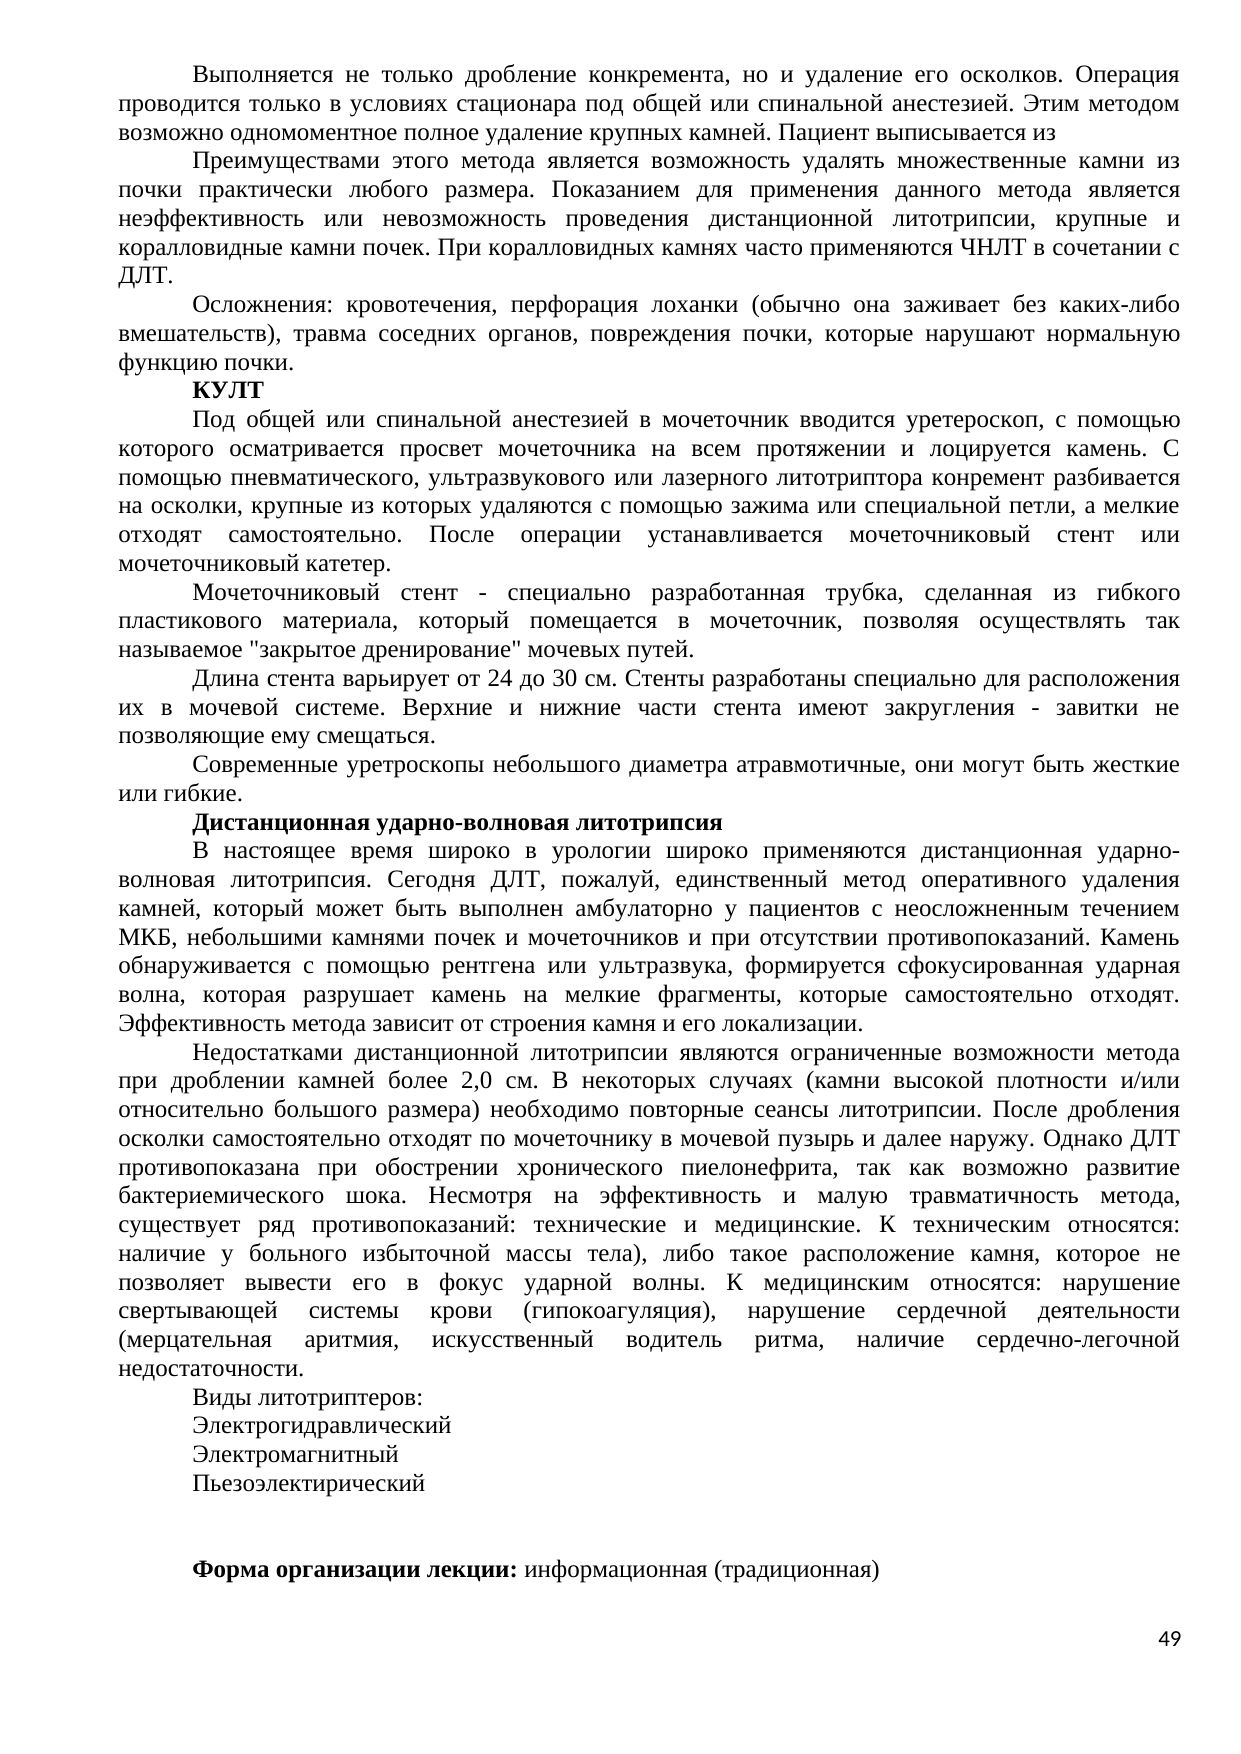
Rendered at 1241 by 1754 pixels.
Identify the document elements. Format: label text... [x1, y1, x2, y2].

text Виды литотриптеров: [118, 1382, 1181, 1410]
text Электрогидравлический [118, 1410, 1181, 1439]
text Под общей или спинальной анестезией в мочеточник вводится уретероскоп, с помощью которого осматривается просвет мочеточника на всем протяжении и лоцируется камень. С помощью пневматического, ультразвукового или лазерного литотриптора конремент разбивается на осколки, крупные из которых удаляются с помощью зажима или специальной петли, а мелкие отходят самостоятельно. После операции устанавливается мочеточниковый стент или мочеточниковый катетер. [118, 404, 1181, 577]
text Дистанционная ударно-волновая литотрипсия [118, 807, 1181, 835]
text Преимуществами этого метода является возможность удалять множественные камни из почки практически любого размера. Показанием для применения данного метода является неэффективность или невозможность проведения дистанционной литотрипсии, крупные и коралловидные камни почек. При коралловидных камнях часто применяются ЧНЛТ в сочетании с ДЛТ. [118, 145, 1181, 289]
text КУЛТ [118, 375, 1181, 404]
text Форма организации лекции: информационная (традиционная) [118, 1554, 1181, 1583]
text Мочеточниковый стент - специально разработанная трубка, сделанная из гибкого пластикового материала, который помещается в мочеточник, позволяя осуществлять так называемое "закрытое дренирование" мочевых путей. [118, 577, 1181, 663]
text Выполняется не только дробление конкремента, но и удаление его осколков. Операция проводится только в условиях стационара под общей или спинальной анестезией. Этим методом возможно одномоментное полное удаление крупных камней. Пациент выписывается из [118, 59, 1181, 145]
text Осложнения: кровотечения, перфорация лоханки (обычно она заживает без каких-либо вмешательств), травма соседних органов, повреждения почки, которые нарушают нормальную функцию почки. [118, 289, 1181, 375]
text Электромагнитный [118, 1439, 1181, 1468]
text Пьезоэлектирический [118, 1468, 1181, 1497]
text В настоящее время широко в урологии широко применяются дистанционная ударно-волновая литотрипсия. Сегодня ДЛТ, пожалуй, единственный метод оперативного удаления камней, который может быть выполнен амбулаторно у пациентов с неосложненным течением МКБ, небольшими камнями почек и мочеточников и при отсутствии противопоказаний. Камень обнаруживается с помощью рентгена или ультразвука, формируется сфокусированная ударная волна, которая разрушает камень на мелкие фрагменты, которые самостоятельно отходят. Эффективность метода зависит от строения камня и его локализации. [118, 835, 1181, 1037]
text Современные уретроскопы небольшого диаметра атравмотичные, они могут быть жесткие или гибкие. [118, 749, 1181, 807]
text Длина стента варьирует от 24 до 30 см. Стенты разработаны специально для расположения их в мочевой системе. Верхние и нижние части стента имеют закругления - завитки не позволяющие ему смещаться. [118, 663, 1181, 749]
text Недостатками дистанционной литотрипсии являются ограниченные возможности метода при дроблении камней более 2,0 см. В некоторых случаях (камни высокой плотности и/или относительно большого размера) необходимо повторные сеансы литотрипсии. После дробления осколки самостоятельно отходят по мочеточнику в мочевой пузырь и далее наружу. Однако ДЛТ противопоказана при обострении хронического пиелонефрита, так как возможно развитие бактериемического шока. Несмотря на эффективность и малую травматичность метода, существует ряд противопоказаний: технические и медицинские. К техническим относятся: наличие у больного избыточной массы тела), либо такое расположение камня, которое не позволяет вывести его в фокус ударной волны. К медицинским относятся: нарушение свертывающей системы крови (гипокоагуляция), нарушение сердечной деятельности (мерцательная аритмия, искусственный водитель ритма, наличие сердечно-легочной недостаточности. [118, 1037, 1181, 1382]
